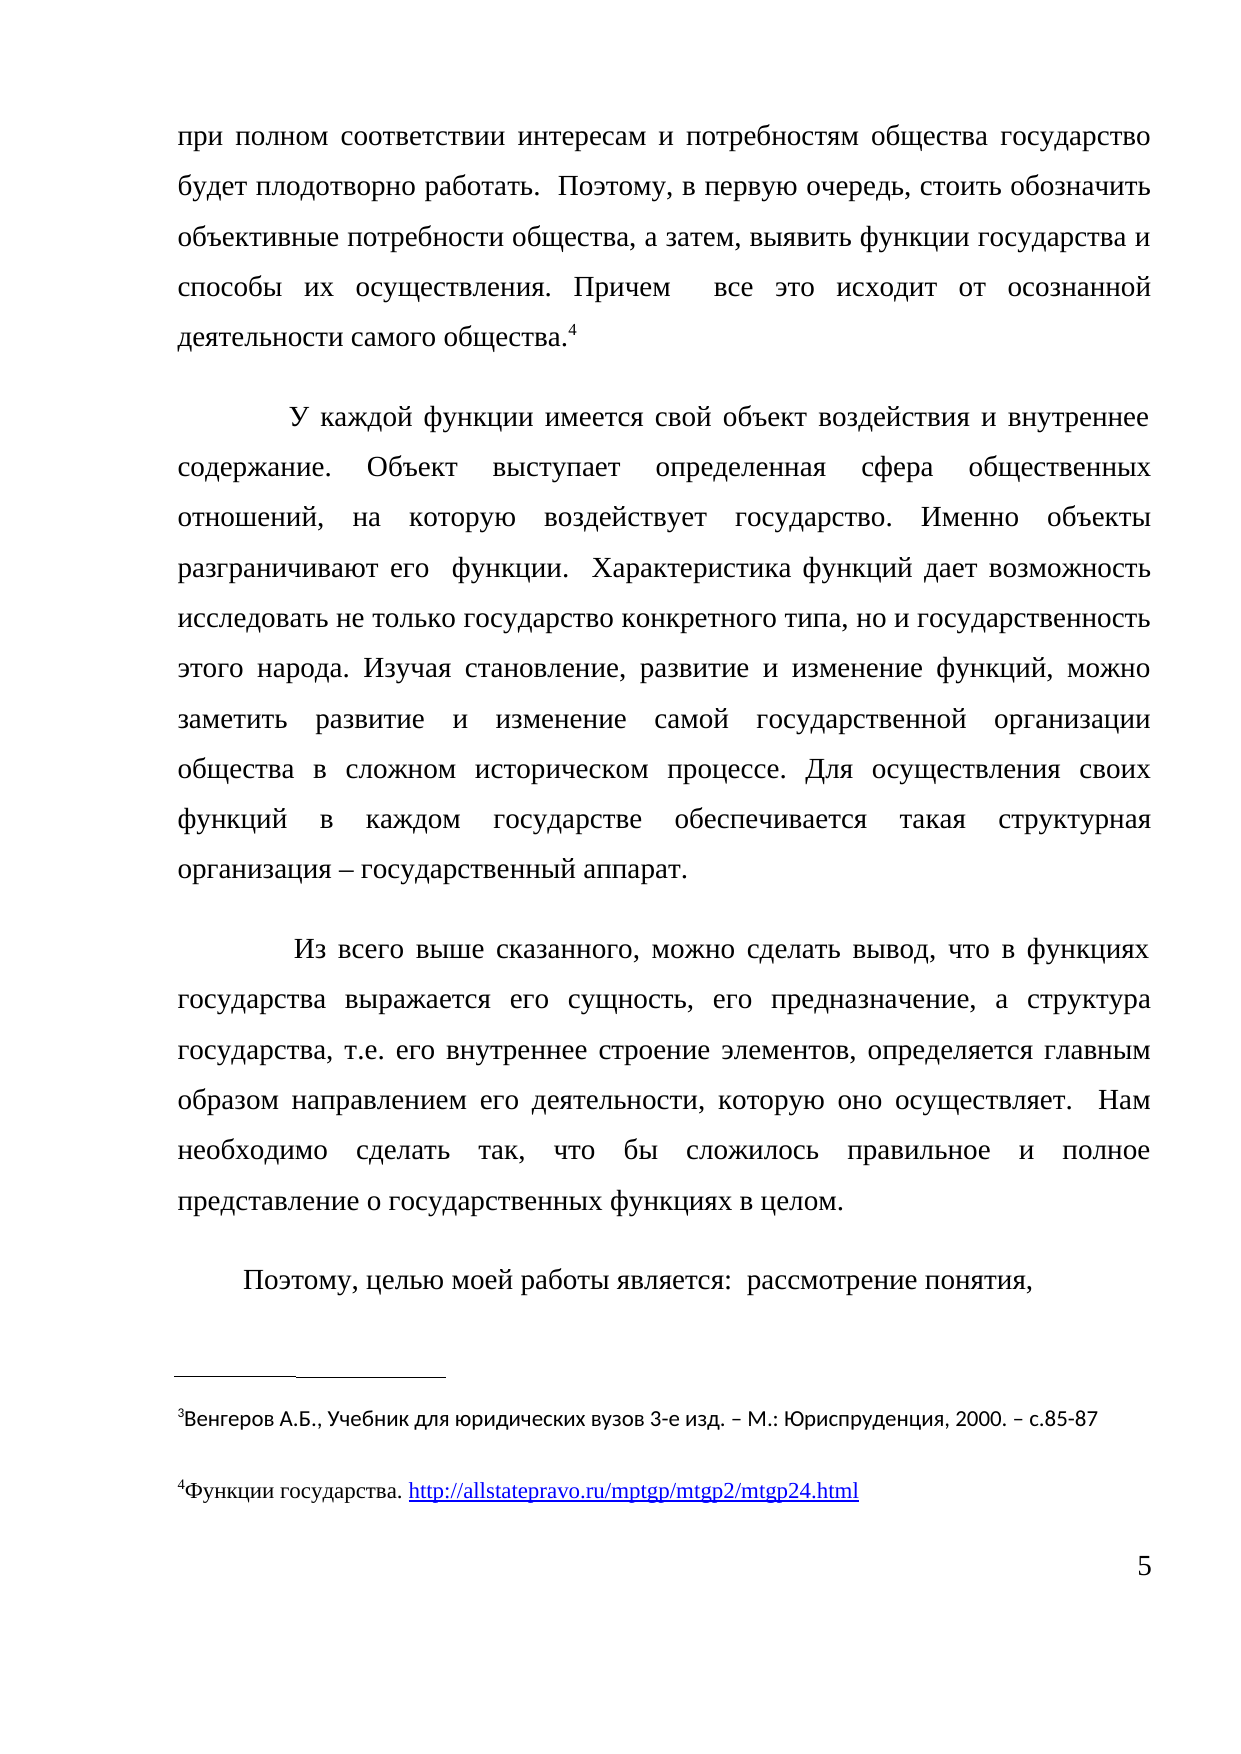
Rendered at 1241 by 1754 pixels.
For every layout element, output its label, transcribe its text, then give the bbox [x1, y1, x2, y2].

text У каждой функции имеется свой объект воздействия и внутреннее содержание. Объект выступает определенная сфера общественных отношений, на которую воздействует государство. Именно объекты разграничивают его функции. Характеристика функций дает возможность исследовать не только государство конкретного типа, но и государственность этого народа. Изучая становление, развитие и изменение функций, можно заметить развитие и изменение самой государственной организации общества в сложном историческом процессе. Для осуществления своих функций в каждом государстве обеспечивается такая структурная организация – государственный аппарат. [177, 399, 1152, 885]
text 3Венгеров А.Б., Учебник для юридических вузов 3-е изд. – М.: Юриспруденция, 2000. – с.85-87 [177, 1404, 1152, 1432]
text 5 [177, 1548, 1152, 1581]
text Из всего выше сказанного, можно сделать вывод, что в функциях государства выражается его сущность, его предназначение, а структура государства, т.е. его внутреннее строение элементов, определяется главным образом направлением его деятельности, которую оно осуществляет. Нам необходимо сделать так, что бы сложилось правильное и полное представление о государственных функциях в целом. [177, 931, 1152, 1216]
text 4Функции государства. http://allstatepravo.ru/mptgp/mtgp2/mtgp24.html [177, 1476, 1152, 1504]
text при полном соответствии интересам и потребностям общества государство будет плодотворно работать. Поэтому, в первую очередь, стоить обозначить объективные потребности общества, а затем, выявить функции государства и способы их осуществления. Причем все это исходит от осознанной деятельности самого общества.4 [177, 118, 1152, 353]
text Поэтому, целью моей работы является: рассмотрение понятия, [177, 1262, 1152, 1296]
